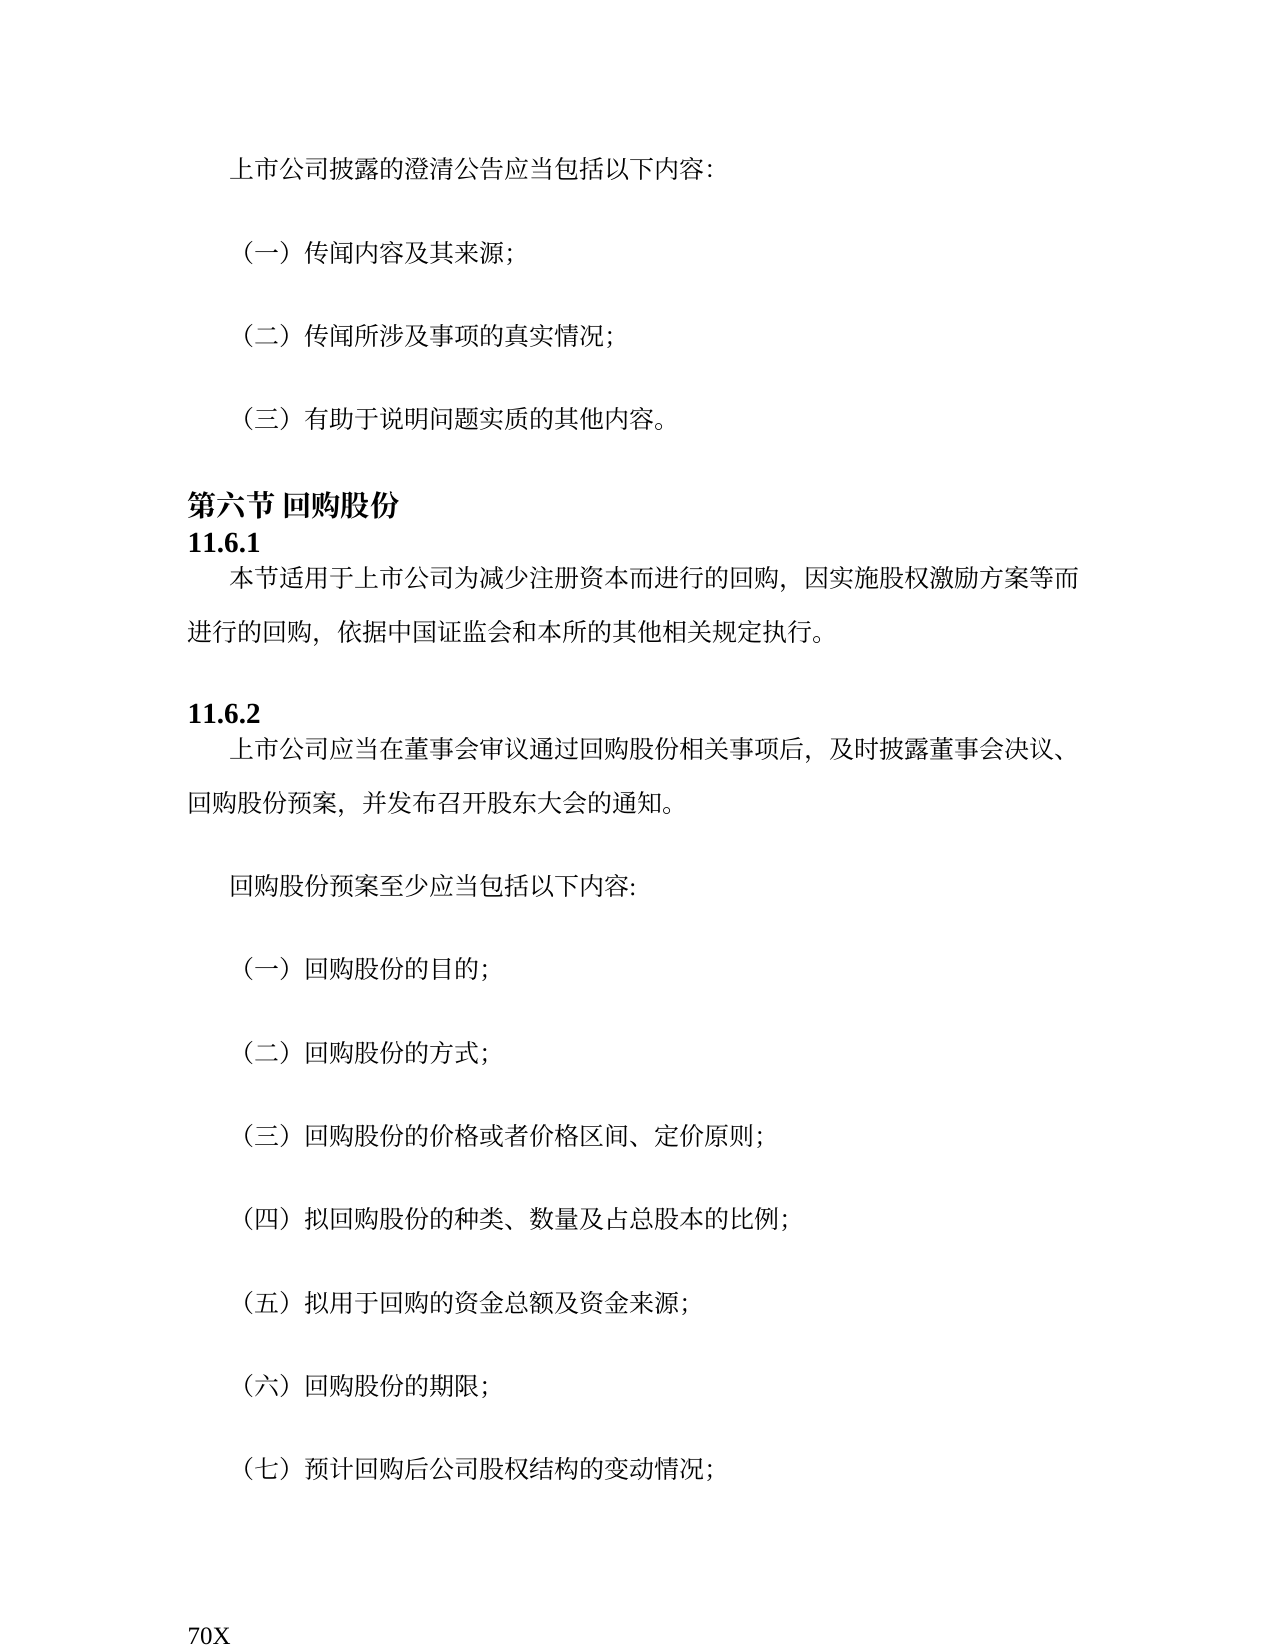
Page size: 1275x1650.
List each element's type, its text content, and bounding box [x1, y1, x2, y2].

text （三）回购股份的价格或者价格区间、定价原则； [187, 1117, 1087, 1153]
text （二）回购股份的方式； [187, 1033, 1087, 1069]
text 本节适用于上市公司为减少注册资本而进行的回购，因实施股权激励方案等而进行的回购，依据中国证监会和本所的其他相关规定执行。 [187, 559, 1087, 648]
text 上市公司应当在董事会审议通过回购股份相关事项后，及时披露董事会决议、回购股份预案，并发布召开股东大会的通知。 [187, 729, 1087, 819]
text （四）拟回购股份的种类、数量及占总股本的比例； [187, 1200, 1087, 1236]
text （三）有助于说明问题实质的其他内容。 [187, 400, 1087, 436]
text （二）传闻所涉及事项的真实情况； [187, 317, 1087, 353]
text （七）预计回购后公司股权结构的变动情况； [187, 1450, 1087, 1486]
text 回购股份预案至少应当包括以下内容: [187, 867, 1087, 903]
text （一）回购股份的目的； [187, 950, 1087, 986]
text （五）拟用于回购的资金总额及资金来源； [187, 1283, 1087, 1319]
text （六）回购股份的期限； [187, 1367, 1087, 1403]
text （一）传闻内容及其来源； [187, 233, 1087, 269]
text 上市公司披露的澄清公告应当包括以下内容： [187, 150, 1087, 186]
